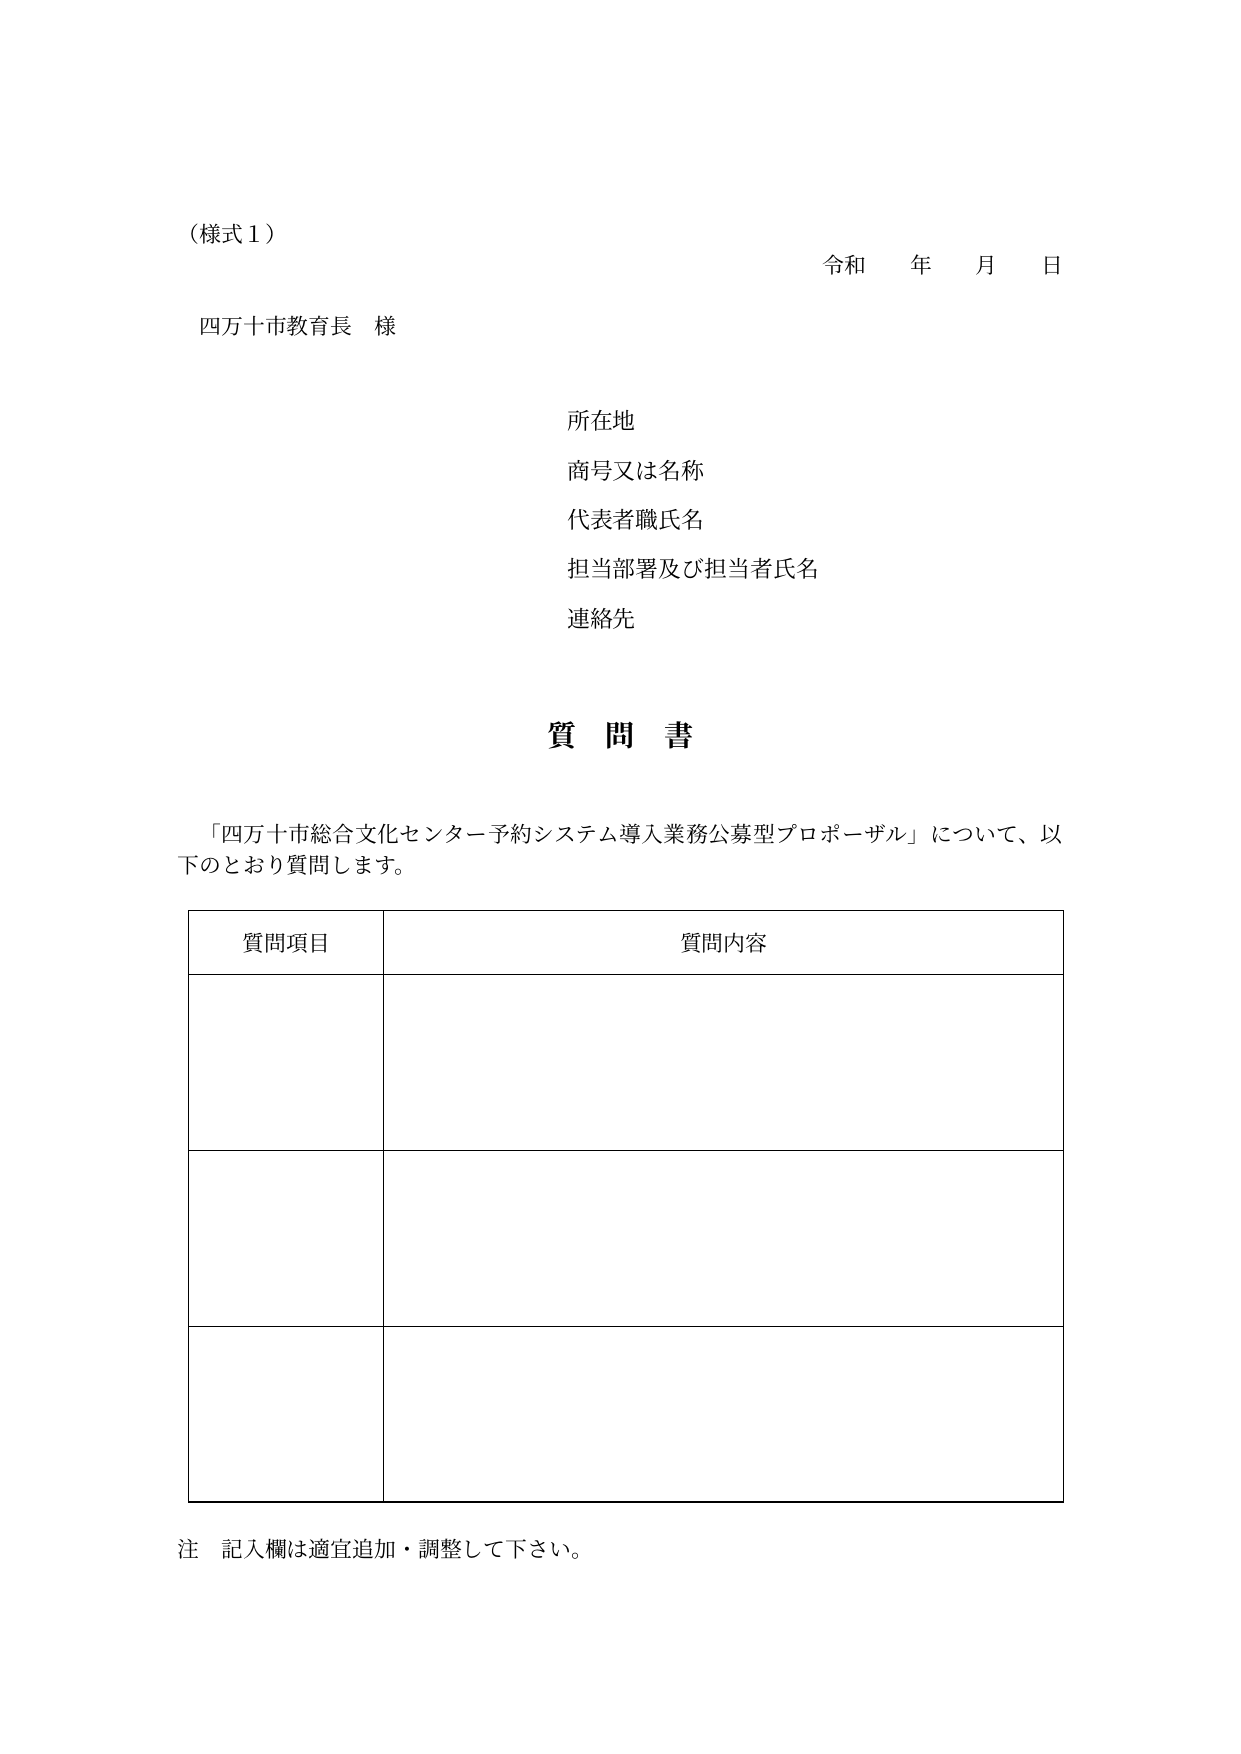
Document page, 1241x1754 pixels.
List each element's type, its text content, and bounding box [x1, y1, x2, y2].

text 代表者職氏名 [177, 502, 1063, 535]
table_cell [189, 1327, 383, 1501]
text 四万十市教育長 様 [177, 309, 1063, 341]
text 連絡先 [177, 601, 1063, 634]
text 令和 年 月 日 [177, 248, 1063, 280]
table_cell [189, 1151, 383, 1326]
text 注 記入欄は適宜追加・調整して下さい。 [177, 1532, 1063, 1564]
text 担当部署及び担当者氏名 [177, 552, 1063, 584]
text 「四万十市総合文化センター予約システム導入業務公募型プロポーザル」について、以下のとおり質問します。 [177, 817, 1063, 880]
text （様式１） [177, 217, 1063, 248]
text 所在地 [177, 403, 1063, 436]
table_cell [384, 1151, 1063, 1326]
text 質 問 書 [177, 713, 1063, 755]
table_cell [384, 975, 1063, 1150]
text 商号又は名称 [177, 453, 1063, 486]
table_header 質問項目 [189, 911, 383, 974]
table_header 質問内容 [384, 911, 1063, 974]
table_cell [189, 975, 383, 1150]
table_cell [384, 1327, 1063, 1501]
